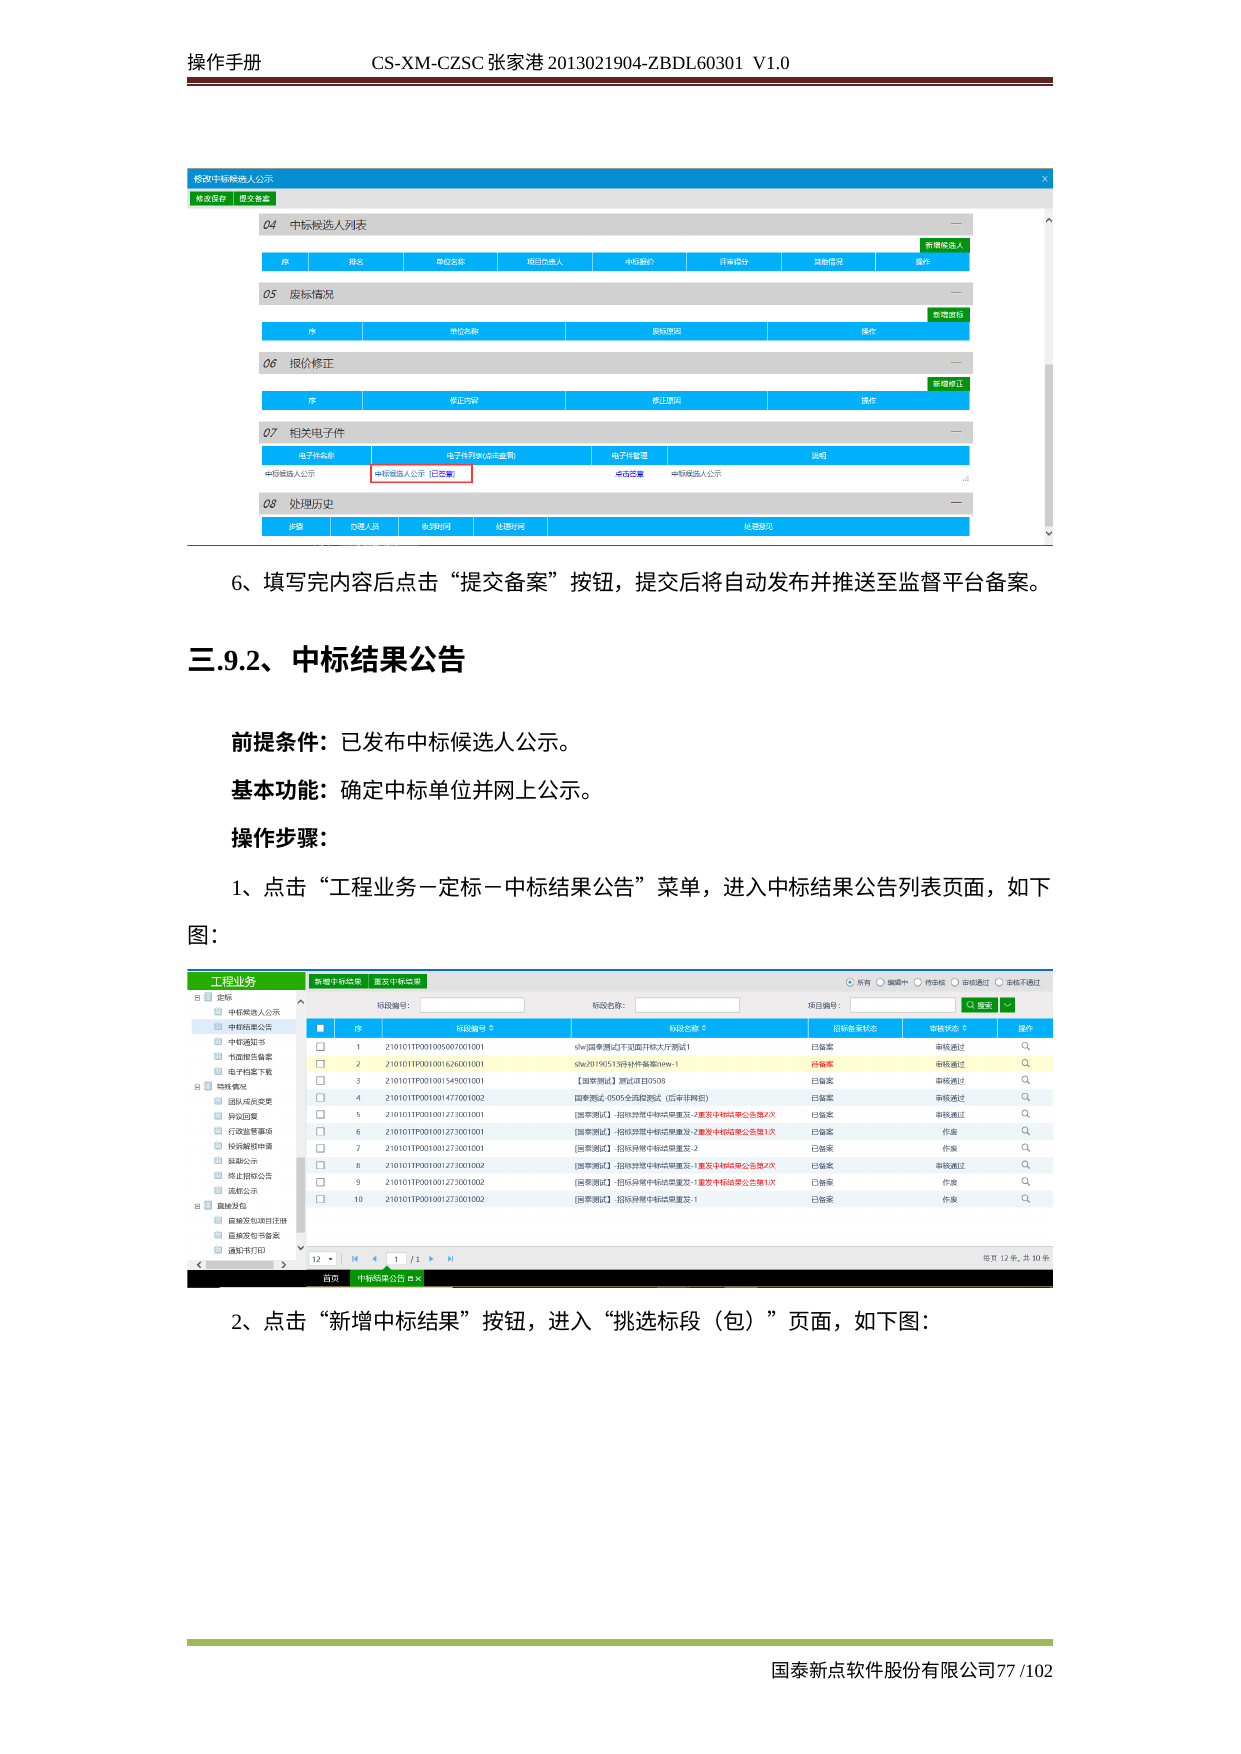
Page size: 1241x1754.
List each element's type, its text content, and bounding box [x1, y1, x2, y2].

text 6、填写完内容后点击“提交备案”按钮，提交后将自动发布并推送至监督平台备案。 [187, 564, 1053, 597]
text 操作步骤： [187, 821, 1053, 853]
picture [317, 1025, 324, 1031]
picture [1020, 1026, 1030, 1031]
text 基本功能：确定中标单位并网上公示。 [187, 772, 1053, 805]
picture [187, 189, 1053, 546]
text 2、点击“新增中标结果”按钮，进入“挑选标段（包）”页面，如下图： [187, 1304, 1053, 1336]
subtitle 中标结果公告 [187, 625, 1053, 690]
picture [187, 969, 1053, 1288]
text 1、点击“工程业务－定标－中标结果公告”菜单，进入中标结果公告列表页面，如下图： [187, 869, 1053, 950]
text 前提条件：已发布中标候选人公示。 [187, 724, 1053, 757]
